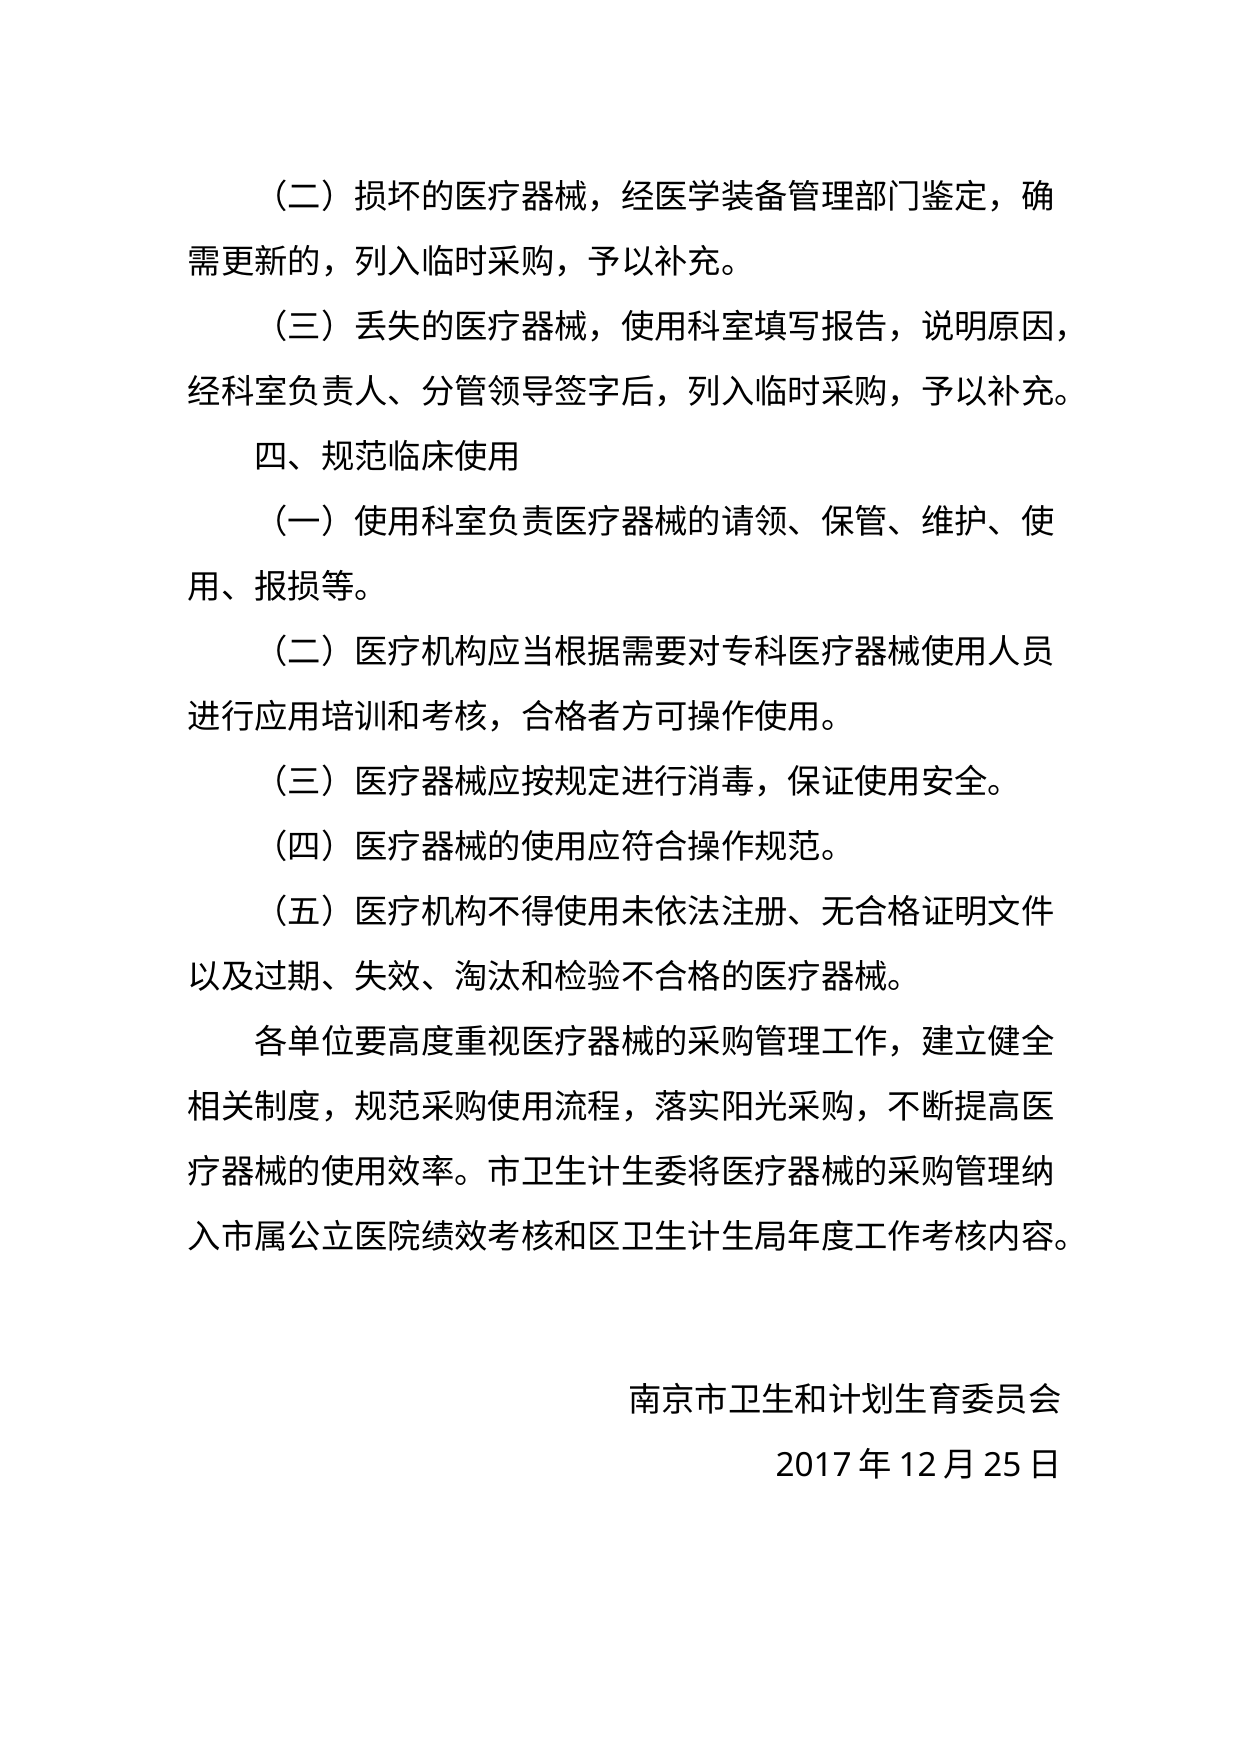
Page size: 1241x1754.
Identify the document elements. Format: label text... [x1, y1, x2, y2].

text 南京市卫生和计划生育委员会 [187, 1364, 1061, 1429]
text 四、规范临床使用 [187, 422, 1061, 487]
text （五）医疗机构不得使用未依法注册、无合格证明文件以及过期、失效、淘汰和检验不合格的医疗器械。 [187, 877, 1061, 1007]
text （一）使用科室负责医疗器械的请领、保管、维护、使用、报损等。 [187, 487, 1061, 617]
text （二）医疗机构应当根据需要对专科医疗器械使用人员进行应用培训和考核，合格者方可操作使用。 [187, 617, 1061, 747]
text （二）损坏的医疗器械，经医学装备管理部门鉴定，确需更新的，列入临时采购，予以补充。 [187, 162, 1061, 292]
text （三）丢失的医疗器械，使用科室填写报告，说明原因，经科室负责人、分管领导签字后，列入临时采购，予以补充。 [187, 292, 1061, 422]
text 2017年12月25日 [187, 1429, 1061, 1494]
text （四）医疗器械的使用应符合操作规范。 [187, 812, 1061, 877]
text （三）医疗器械应按规定进行消毒，保证使用安全。 [187, 747, 1061, 812]
text 各单位要高度重视医疗器械的采购管理工作，建立健全相关制度，规范采购使用流程，落实阳光采购，不断提高医疗器械的使用效率。市卫生计生委将医疗器械的采购管理纳入市属公立医院绩效考核和区卫生计生局年度工作考核内容。 [187, 1007, 1061, 1299]
